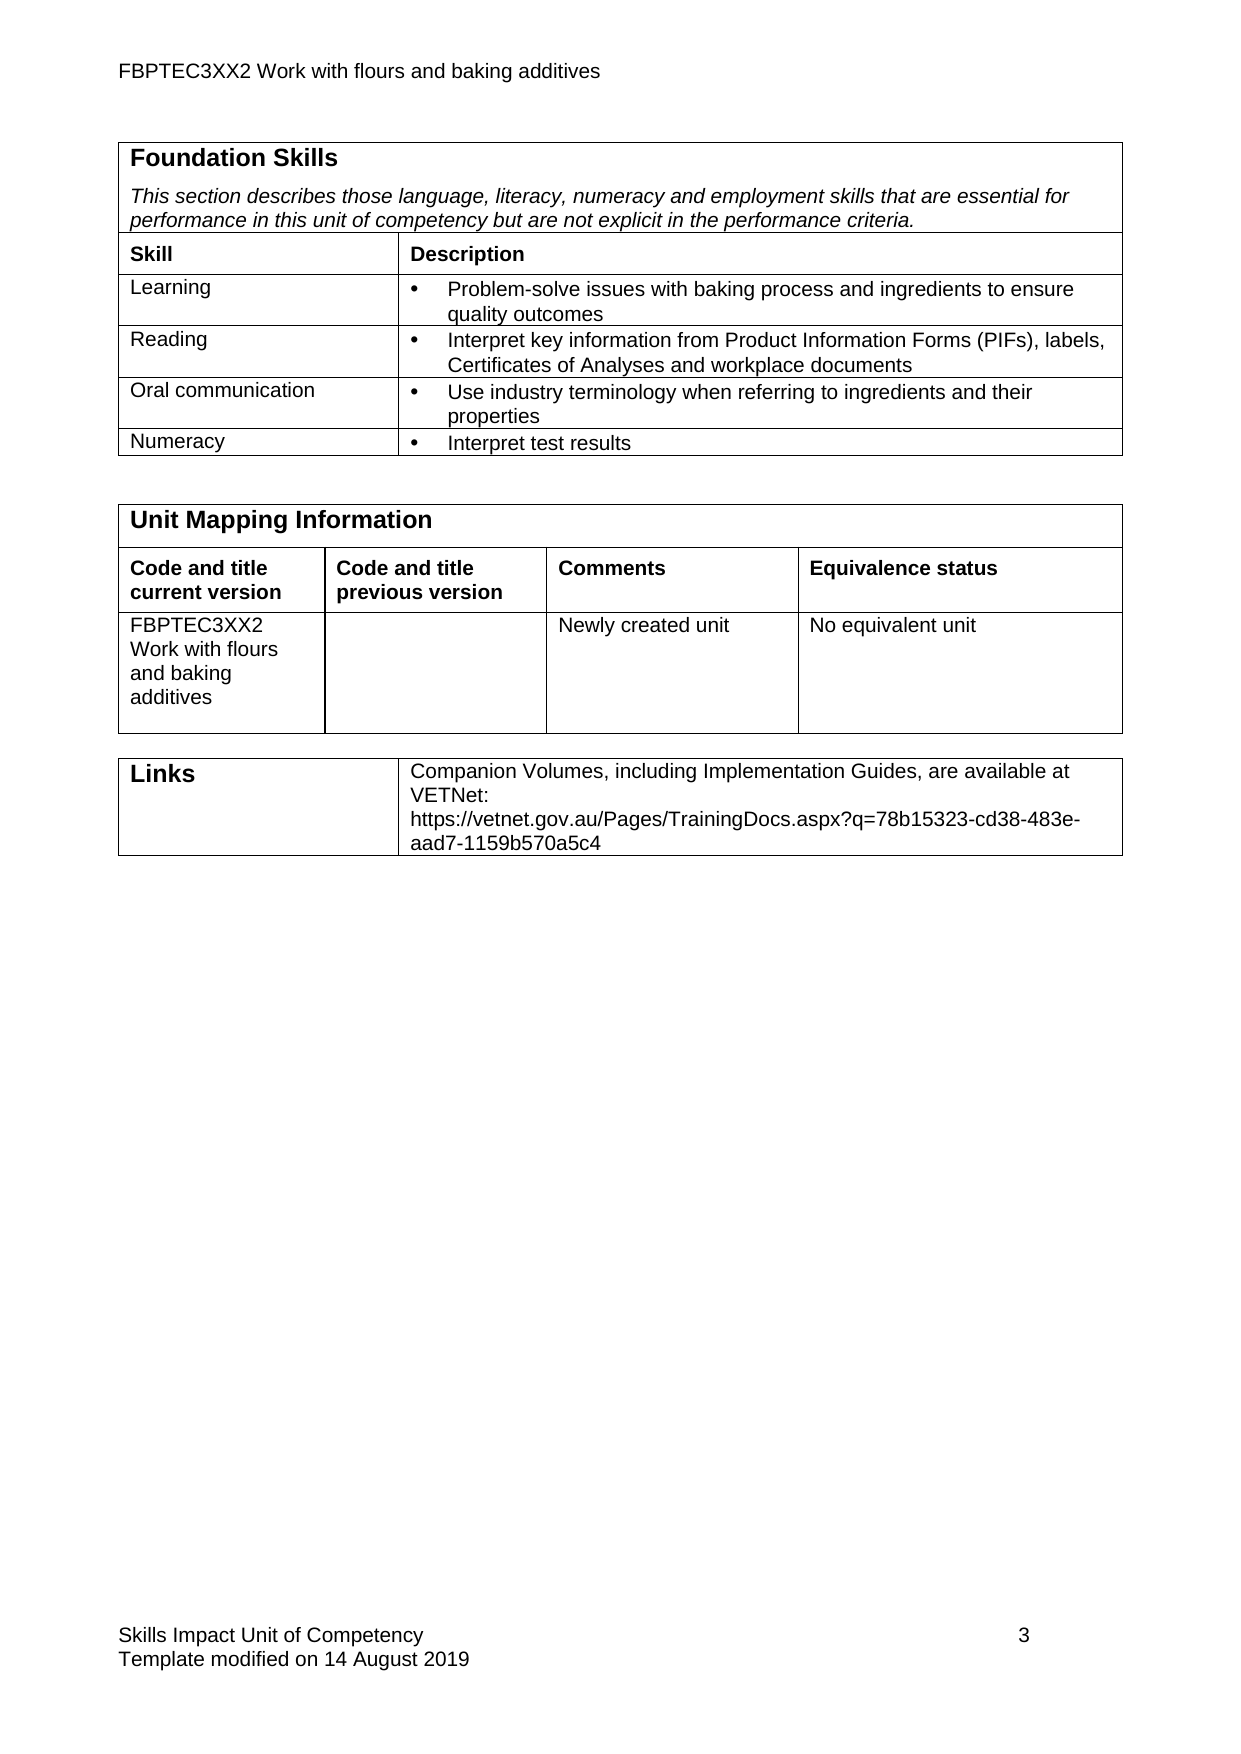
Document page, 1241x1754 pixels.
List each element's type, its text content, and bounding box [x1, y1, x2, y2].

table_cell Skill [119, 233, 398, 274]
table_cell Description [399, 233, 1122, 274]
table_header Companion Volumes, including Implementation Guides, are available at VETNet: https://vetnet.gov.au/Pages/TrainingDocs.aspx?q=78b15323-cd38-483e-aad7-1159b570a5c4 [399, 759, 1122, 855]
table_header Foundation Skills This section describes those language, literacy, numeracy and employment skills that are essential for performance in this unit of competency but are not explicit in the performance criteria. [119, 143, 1122, 232]
table_cell No equivalent unit [799, 613, 1122, 733]
table_cell Equivalence status [799, 548, 1122, 612]
table_cell FBPTEC3XX2 Work with flours and baking additives [119, 613, 324, 733]
table_cell Problem-solve issues with baking process and ingredients to ensure quality outcomes [399, 275, 1122, 325]
table_cell Reading [119, 326, 398, 377]
table_cell Oral communication [119, 378, 398, 428]
table_cell Learning [119, 275, 398, 325]
table_cell Comments [547, 548, 798, 612]
table_cell Interpret key information from Product Information Forms (PIFs), labels, Certificates of Analyses and workplace documents [399, 326, 1122, 377]
table_cell Newly created unit [547, 613, 798, 733]
table_cell [326, 613, 546, 733]
table_header Links [119, 759, 398, 855]
table_cell Code and title previous version [326, 548, 546, 612]
table_cell Numeracy [119, 429, 398, 455]
table_cell Use industry terminology when referring to ingredients and their properties [399, 378, 1122, 428]
table_cell Interpret test results [399, 429, 1122, 455]
table_header Unit Mapping Information [119, 505, 1122, 547]
table_cell Code and title current version [119, 548, 324, 612]
